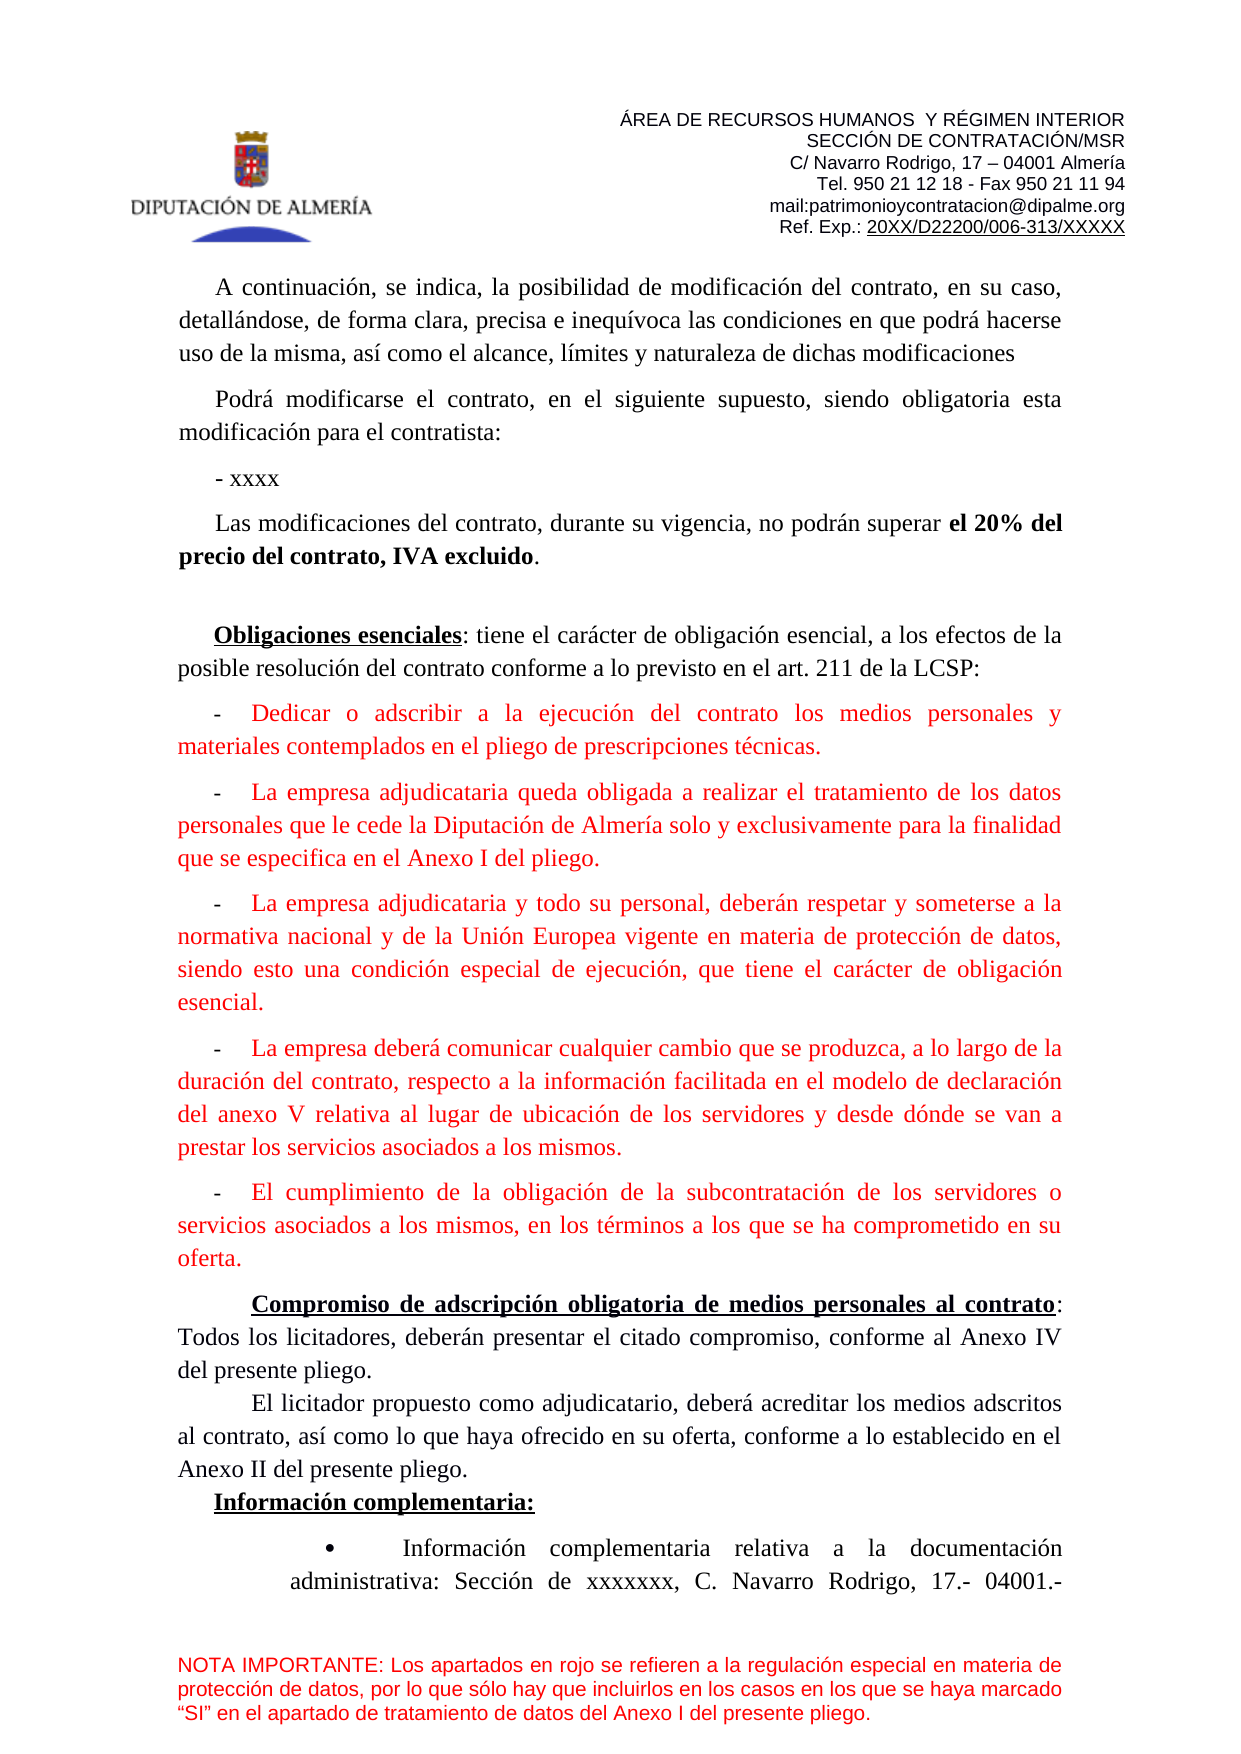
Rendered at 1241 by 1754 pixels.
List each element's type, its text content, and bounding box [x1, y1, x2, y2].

list Dedicar o adscribir a la ejecución del contrato los medios personales y materiales contemplados en el pliego de prescripciones técnicas. [177, 698, 1063, 760]
list La empresa adjudicataria queda obligada a realizar el tratamiento de los datos personales que le cede la Diputación de Almería solo y exclusivamente para la finalidad que se especifica en el Anexo I del pliego. [177, 777, 1063, 872]
text Obligaciones esenciales: tiene el carácter de obligación esencial, a los efectos de la posible resolución del contrato conforme a lo previsto en el art. 211 de la LCSP: [177, 620, 1063, 681]
list La empresa adjudicataria y todo su personal, deberán respetar y someterse a la normativa nacional y de la Unión Europea vigente en materia de protección de datos, siendo esto una condición especial de ejecución, que tiene el carácter de obligación esencial. [177, 888, 1063, 1016]
text Compromiso de adscripción obligatoria de medios personales al contrato: Todos los licitadores, deberán presentar el citado compromiso, conforme al Anexo IV del presente pliego. [177, 1289, 1063, 1384]
text A continuación, se indica, la posibilidad de modificación del contrato, en su caso, detallándose, de forma clara, precisa e inequívoca las condiciones en que podrá hacerse uso de la misma, así como el alcance, límites y naturaleza de dichas modificaciones [179, 272, 1063, 367]
text - xxxx [179, 463, 1063, 491]
text Podrá modificarse el contrato, en el siguiente supuesto, siendo obligatoria esta modificación para el contratista: [179, 384, 1063, 446]
picture [131, 131, 374, 244]
list El cumplimiento de la obligación de la subcontratación de los servidores o servicios asociados a los mismos, en los términos a los que se ha comprometido en su oferta. [177, 1177, 1063, 1272]
text Las modificaciones del contrato, durante su vigencia, no podrán superar el 20% del precio del contrato, IVA excluido. [179, 508, 1063, 570]
text El licitador propuesto como adjudicatario, deberá acreditar los medios adscritos al contrato, así como lo que haya ofrecido en su oferta, conforme a lo establecido en el Anexo II del presente pliego. [177, 1388, 1063, 1483]
list La empresa deberá comunicar cualquier cambio que se produzca, a lo largo de la duración del contrato, respecto a la información facilitada en el modelo de declaración del anexo V relativa al lugar de ubicación de los servidores y desde dónde se van a prestar los servicios asociados a los mismos. [177, 1033, 1063, 1161]
text Información complementaria: [177, 1487, 1063, 1516]
